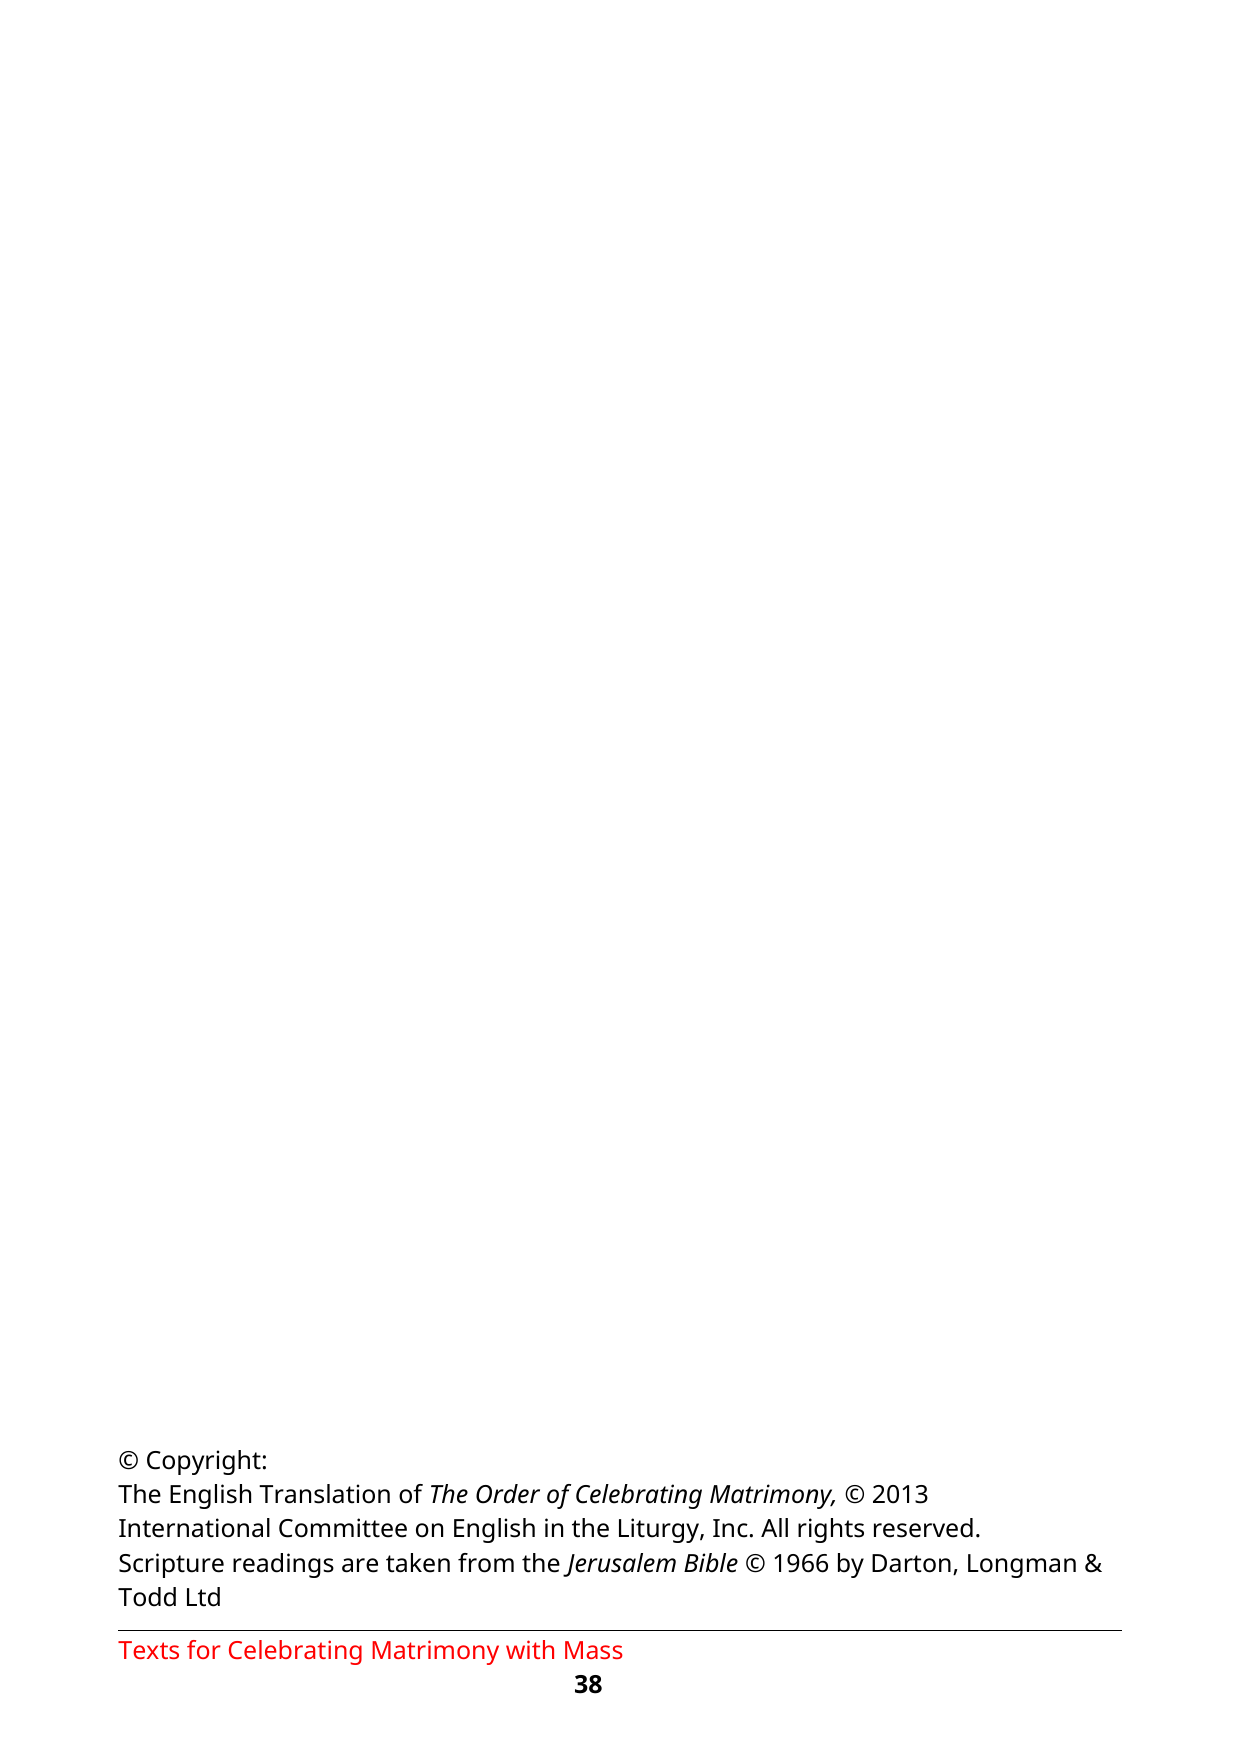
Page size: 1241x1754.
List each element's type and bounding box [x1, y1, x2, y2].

text [118, 1443, 1122, 1613]
